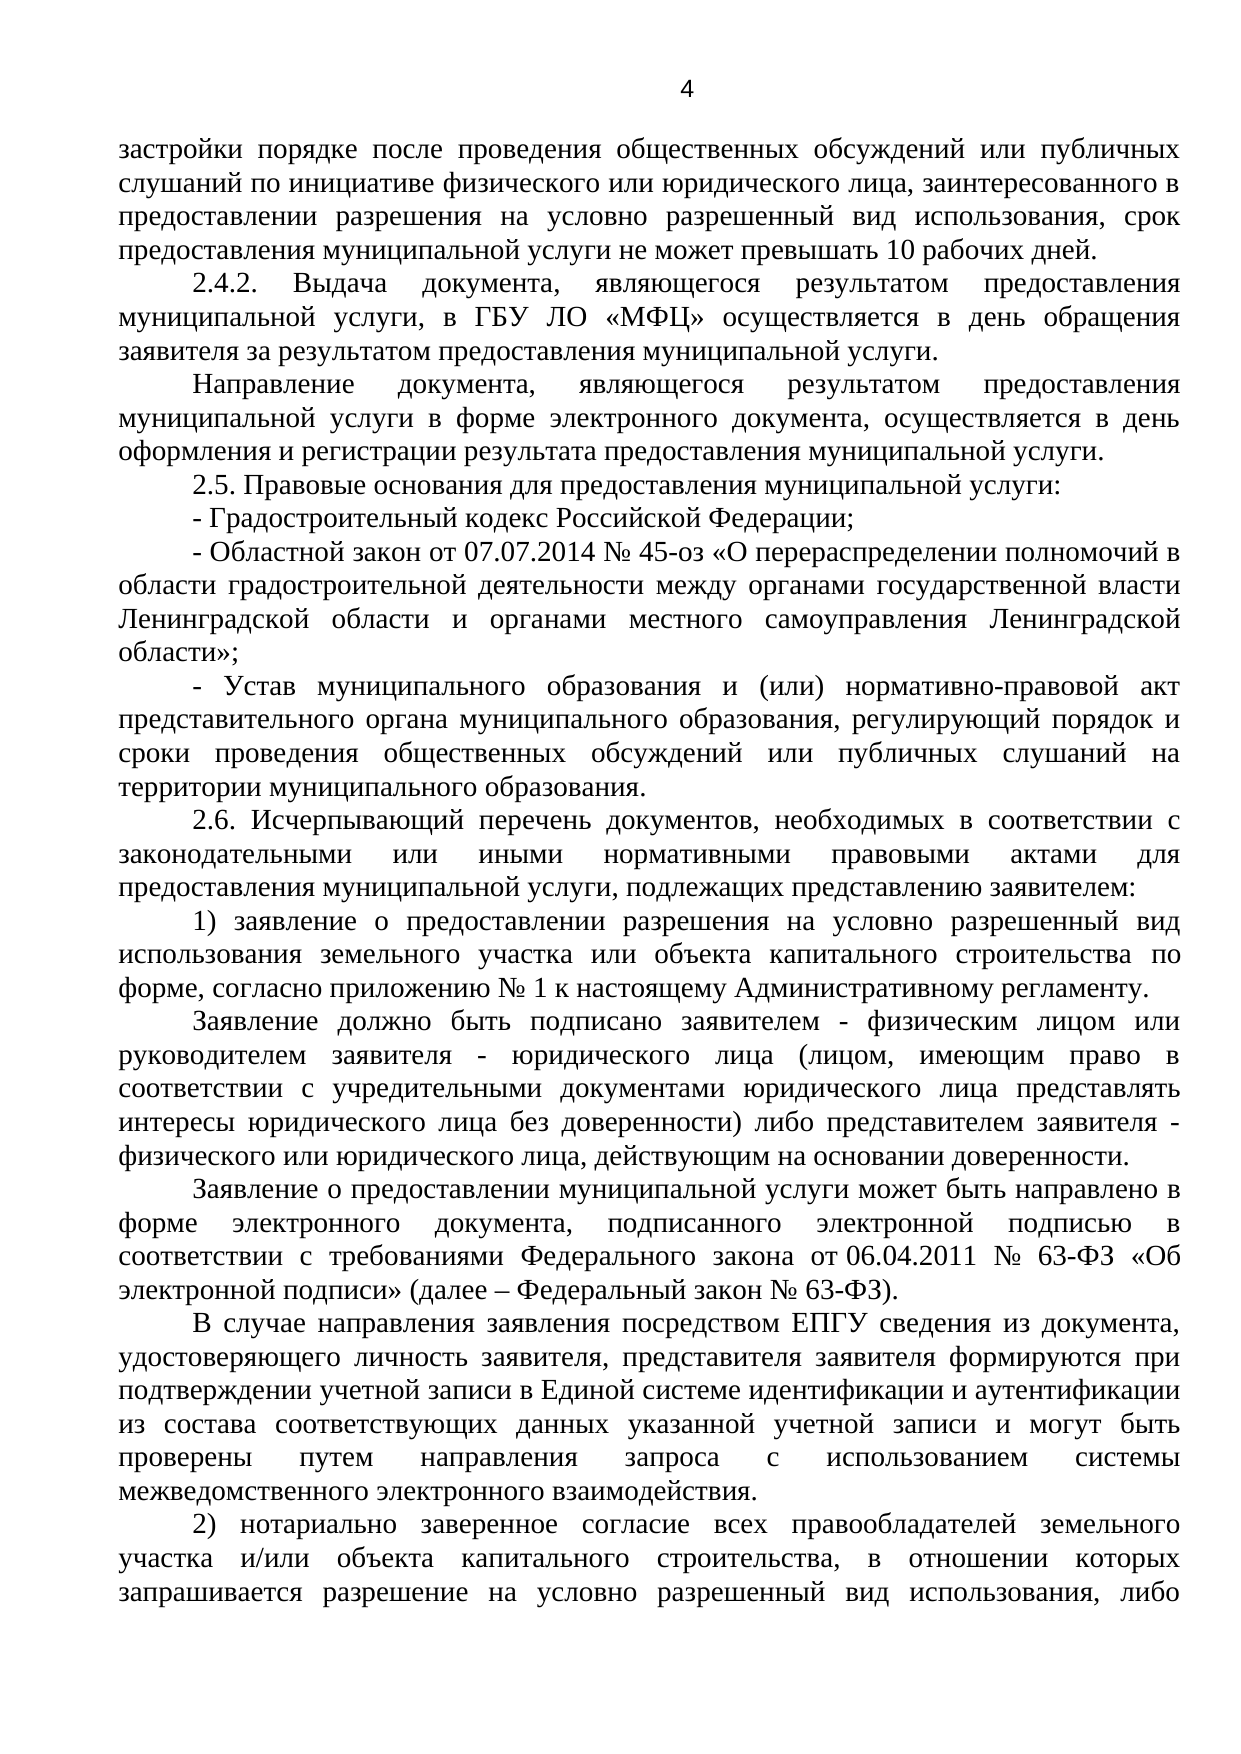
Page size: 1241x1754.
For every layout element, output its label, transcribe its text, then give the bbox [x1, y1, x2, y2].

text Направление документа, являющегося результатом предоставления муниципальной услуги в форме электронного документа, осуществляется в день оформления и регистрации результата предоставления муниципальной услуги. [118, 366, 1181, 467]
text - Устав муниципального образования и (или) нормативно-правовой акт представительного органа муниципального образования, регулирующий порядок и сроки проведения общественных обсуждений или публичных слушаний на территории муниципального образования. [118, 668, 1181, 802]
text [118, 131, 1181, 266]
text 2.4.2. Выдача документа, являющегося результатом предоставления муниципальной услуги, в ГБУ ЛО «МФЦ» осуществляется в день обращения заявителя за результатом предоставления муниципальной услуги. [118, 266, 1181, 366]
text В случае направления заявления посредством ЕПГУ сведения из документа, удостоверяющего личность заявителя, представителя заявителя формируются при подтверждении учетной записи в Единой системе идентификации и аутентификации из состава соответствующих данных указанной учетной записи и могут быть проверены путем направления запроса с использованием системы межведомственного электронного взаимодействия. [118, 1305, 1181, 1507]
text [118, 1507, 1181, 1607]
text Заявление о предоставлении муниципальной услуги может быть направлено в форме электронного документа, подписанного электронной подписью в соответствии с требованиями Федерального закона от 06.04.2011 № 63-ФЗ «Об электронной подписи» (далее – Федеральный закон № 63-ФЗ). [118, 1171, 1181, 1305]
text 2.6. Исчерпывающий перечень документов, необходимых в соответствии с законодательными или иными нормативными правовыми актами для предоставления муниципальной услуги, подлежащих представлению заявителем: [118, 802, 1181, 903]
text - Градостроительный кодекс Российской Федерации; [118, 500, 1181, 534]
text Заявление должно быть подписано заявителем - физическим лицом или руководителем заявителя - юридического лица (лицом, имеющим право в соответствии с учредительными документами юридического лица представлять интересы юридического лица без доверенности) либо представителем заявителя - физического или юридического лица, действующим на основании доверенности. [118, 1003, 1181, 1171]
text 1) заявление о предоставлении разрешения на условно разрешенный вид использования земельного участка или объекта капитального строительства по форме, согласно приложению № 1 к настоящему Административному регламенту. [118, 903, 1181, 1003]
text - Областной закон от 07.07.2014 № 45-оз «О перераспределении полномочий в области градостроительной деятельности между органами государственной власти Ленинградской области и органами местного самоуправления Ленинградской области»; [118, 534, 1181, 668]
text 2.5. Правовые основания для предоставления муниципальной услуги: [118, 467, 1181, 500]
